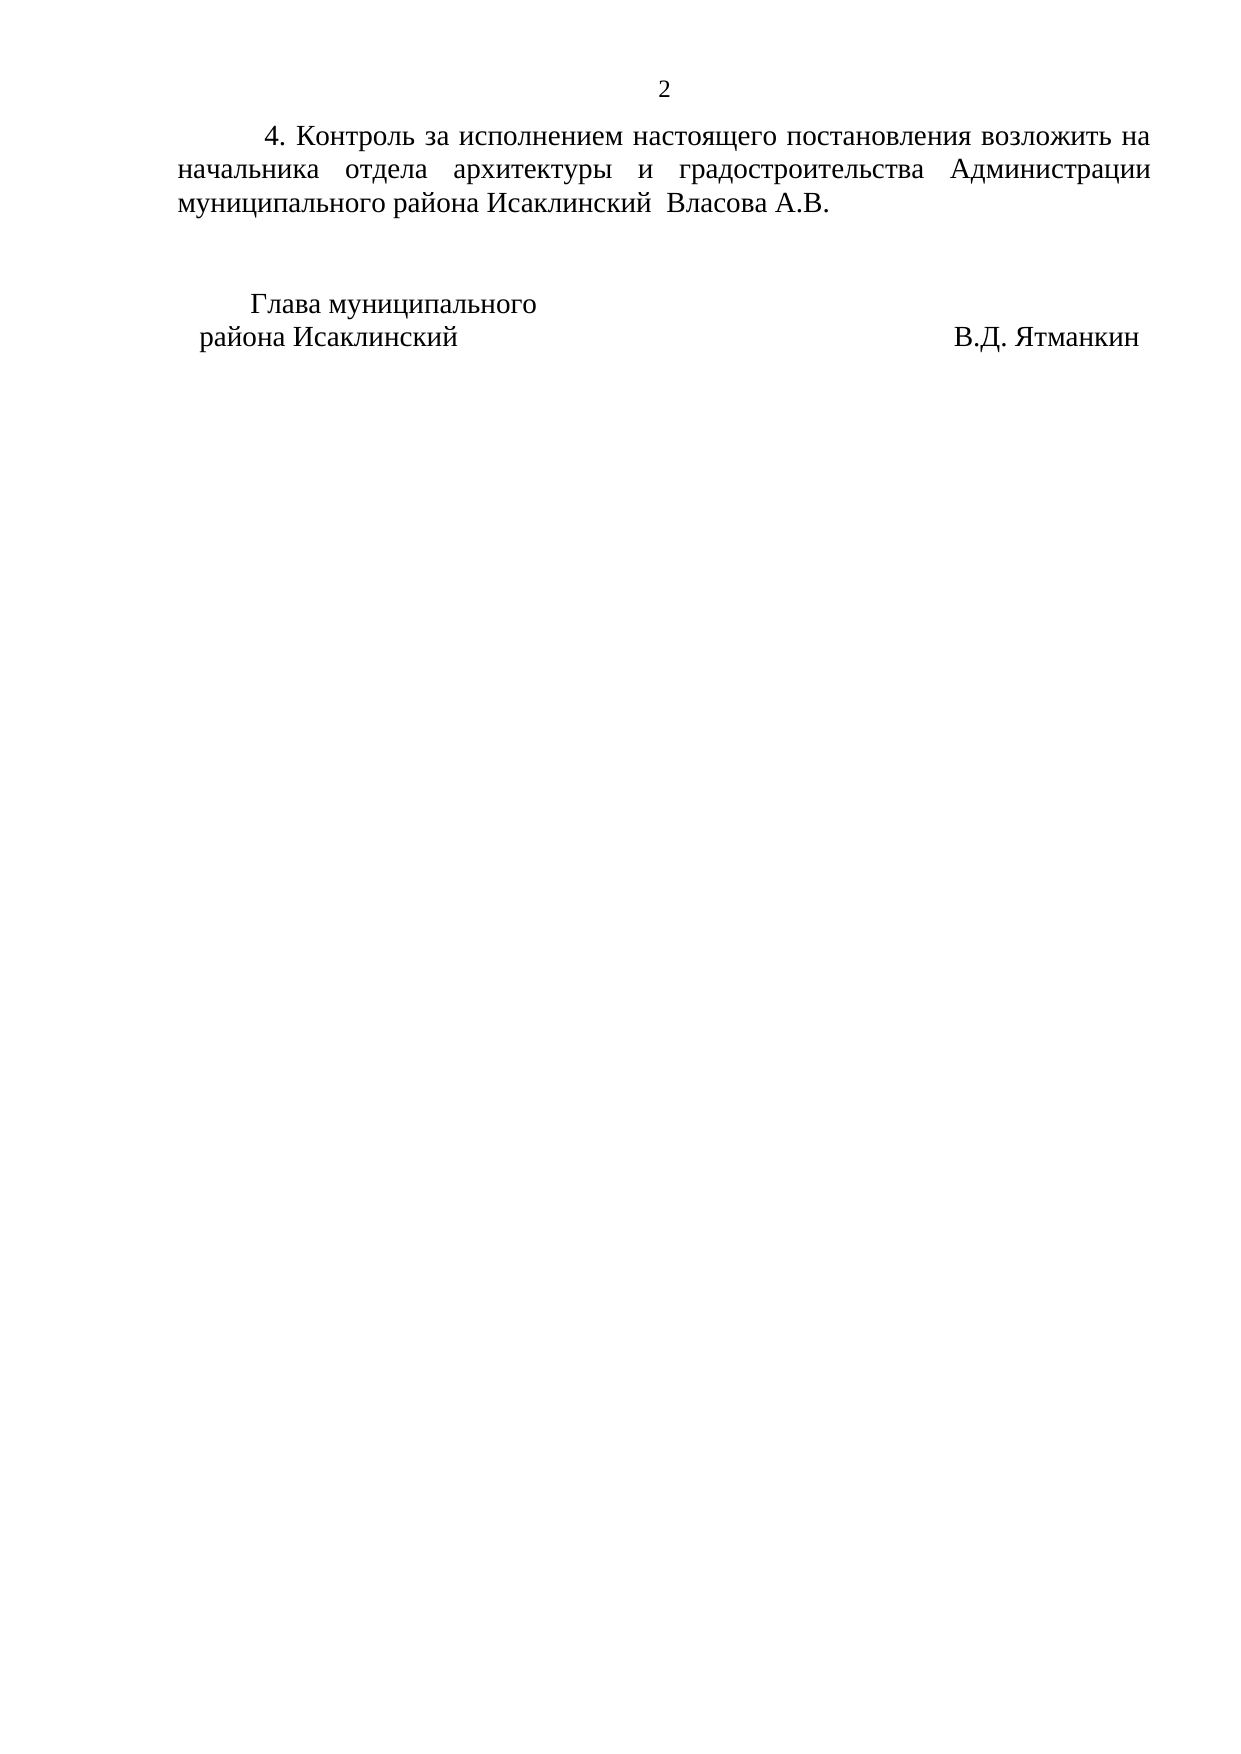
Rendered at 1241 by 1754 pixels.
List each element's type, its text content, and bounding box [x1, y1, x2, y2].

text 4. Контроль за исполнением настоящего постановления возложить на начальника отдела архитектуры и градостроительства Администрации муниципального района Исаклинский Власова А.В. [177, 118, 1152, 219]
text района Исаклинский В.Д. Ятманкин [177, 319, 1152, 353]
text Глава муниципального [177, 286, 1152, 319]
